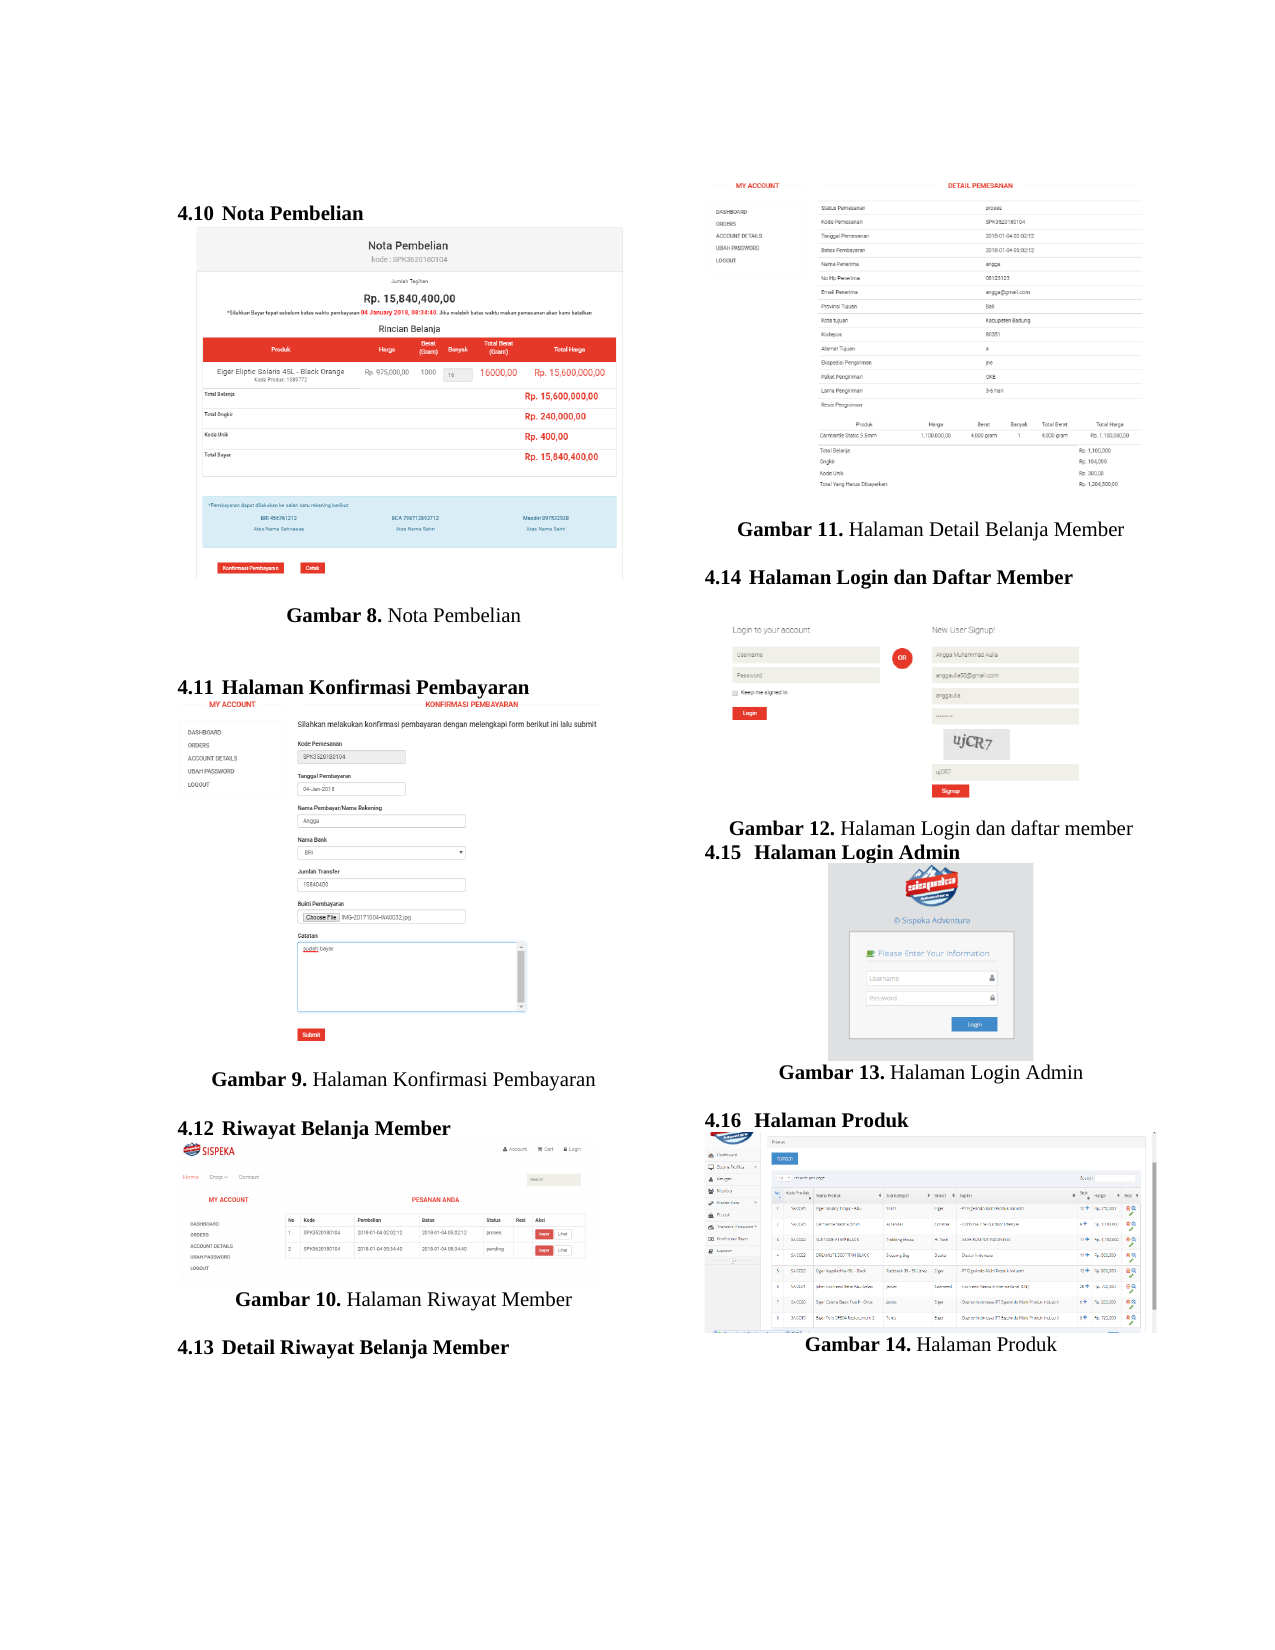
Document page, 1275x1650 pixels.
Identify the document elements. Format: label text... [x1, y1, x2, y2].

picture [828, 863, 1034, 1061]
list Halaman Login dan Daftar Member [704, 565, 1157, 589]
list Halaman Login Admin [704, 839, 1157, 864]
text Gambar 14. Halaman Produk [704, 1333, 1157, 1356]
text Gambar 9. Halaman Konfirmasi Pembayaran [177, 1067, 629, 1091]
list Nota Pembelian [177, 201, 629, 225]
list Detail Riwayat Belanja Member [177, 1335, 629, 1359]
text Gambar 11. Halaman Detail Belanja Member [704, 517, 1157, 541]
text Gambar 12. Halaman Login dan daftar member [704, 816, 1157, 839]
list Riwayat Belanja Member [177, 1115, 629, 1139]
picture [704, 177, 1146, 493]
picture [704, 1132, 1157, 1333]
text Gambar 8. Nota Pembelian [177, 603, 629, 627]
text Gambar 10. Halaman Riwayat Member [177, 1287, 629, 1311]
list Halaman Produk [704, 1108, 1157, 1132]
picture [177, 1139, 597, 1288]
picture [704, 589, 1115, 816]
picture [177, 225, 641, 579]
list Halaman Konfirmasi Pembayaran [177, 675, 629, 699]
text Gambar 13. Halaman Login Admin [704, 1060, 1157, 1084]
picture [177, 699, 602, 1044]
